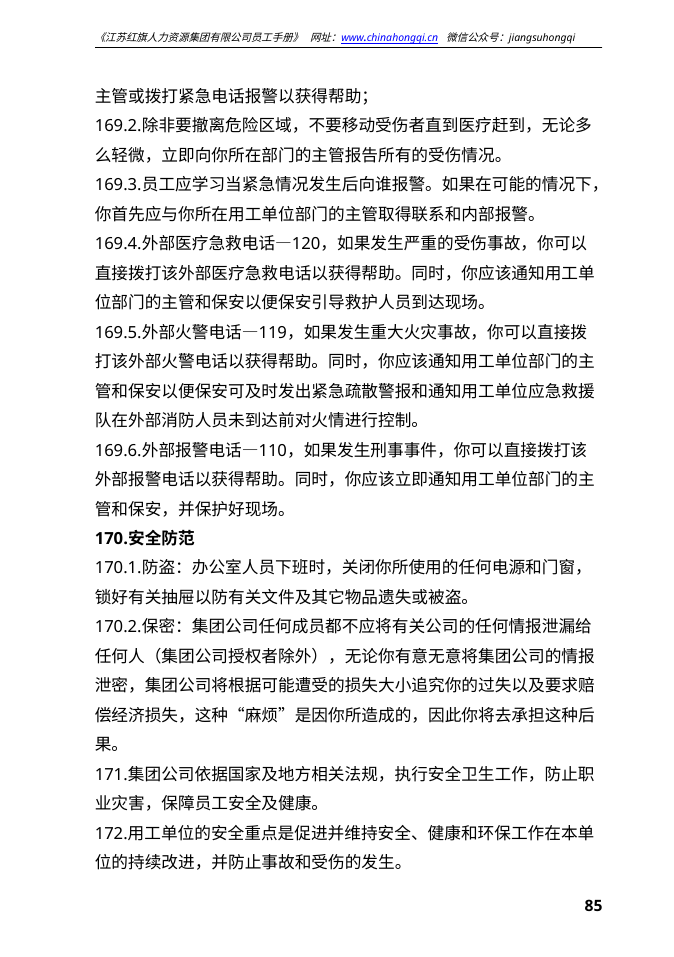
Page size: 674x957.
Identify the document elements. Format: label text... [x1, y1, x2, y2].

text 169.3.员工应学习当紧急情况发生后向谁报警。如果在可能的情况下，你首先应与你所在用工单位部门的主管取得联系和内部报警。 [94, 169, 602, 228]
text 169.4.外部医疗急救电话—120，如果发生严重的受伤事故，你可以直接拨打该外部医疗急救电话以获得帮助。同时，你应该通知用工单位部门的主管和保安以便保安引导救护人员到达现场。 [94, 228, 602, 316]
text 169.6.外部报警电话—110，如果发生刑事事件，你可以直接拨打该外部报警电话以获得帮助。同时，你应该立即通知用工单位部门的主管和保安，并保护好现场。 [94, 434, 602, 522]
text 170.安全防范 [94, 522, 602, 552]
text 171.集团公司依据国家及地方相关法规，执行安全卫生工作，防止职业灾害，保障员工安全及健康。 [94, 758, 602, 817]
text 170.1.防盗：办公室人员下班时，关闭你所使用的任何电源和门窗，锁好有关抽屉以防有关文件及其它物品遗失或被盗。 [94, 552, 602, 611]
text 172.用工单位的安全重点是促进并维持安全、健康和环保工作在本单位的持续改进，并防止事故和受伤的发生。 [94, 817, 602, 876]
text 169.5.外部火警电话—119，如果发生重大火灾事故，你可以直接拨打该外部火警电话以获得帮助。同时，你应该通知用工单位部门的主管和保安以便保安可及时发出紧急疏散警报和通知用工单位应急救援队在外部消防人员未到达前对火情进行控制。 [94, 316, 602, 434]
text 169.2.除非要撤离危险区域，不要移动受伤者直到医疗赶到，无论多么轻微，立即向你所在部门的主管报告所有的受伤情况。 [94, 110, 602, 169]
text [94, 80, 602, 110]
text 170.2.保密：集团公司任何成员都不应将有关公司的任何情报泄漏给任何人（集团公司授权者除外），无论你有意无意将集团公司的情报泄密，集团公司将根据可能遭受的损失大小追究你的过失以及要求赔偿经济损失，这种“麻烦”是因你所造成的，因此你将去承担这种后果。 [94, 611, 602, 758]
